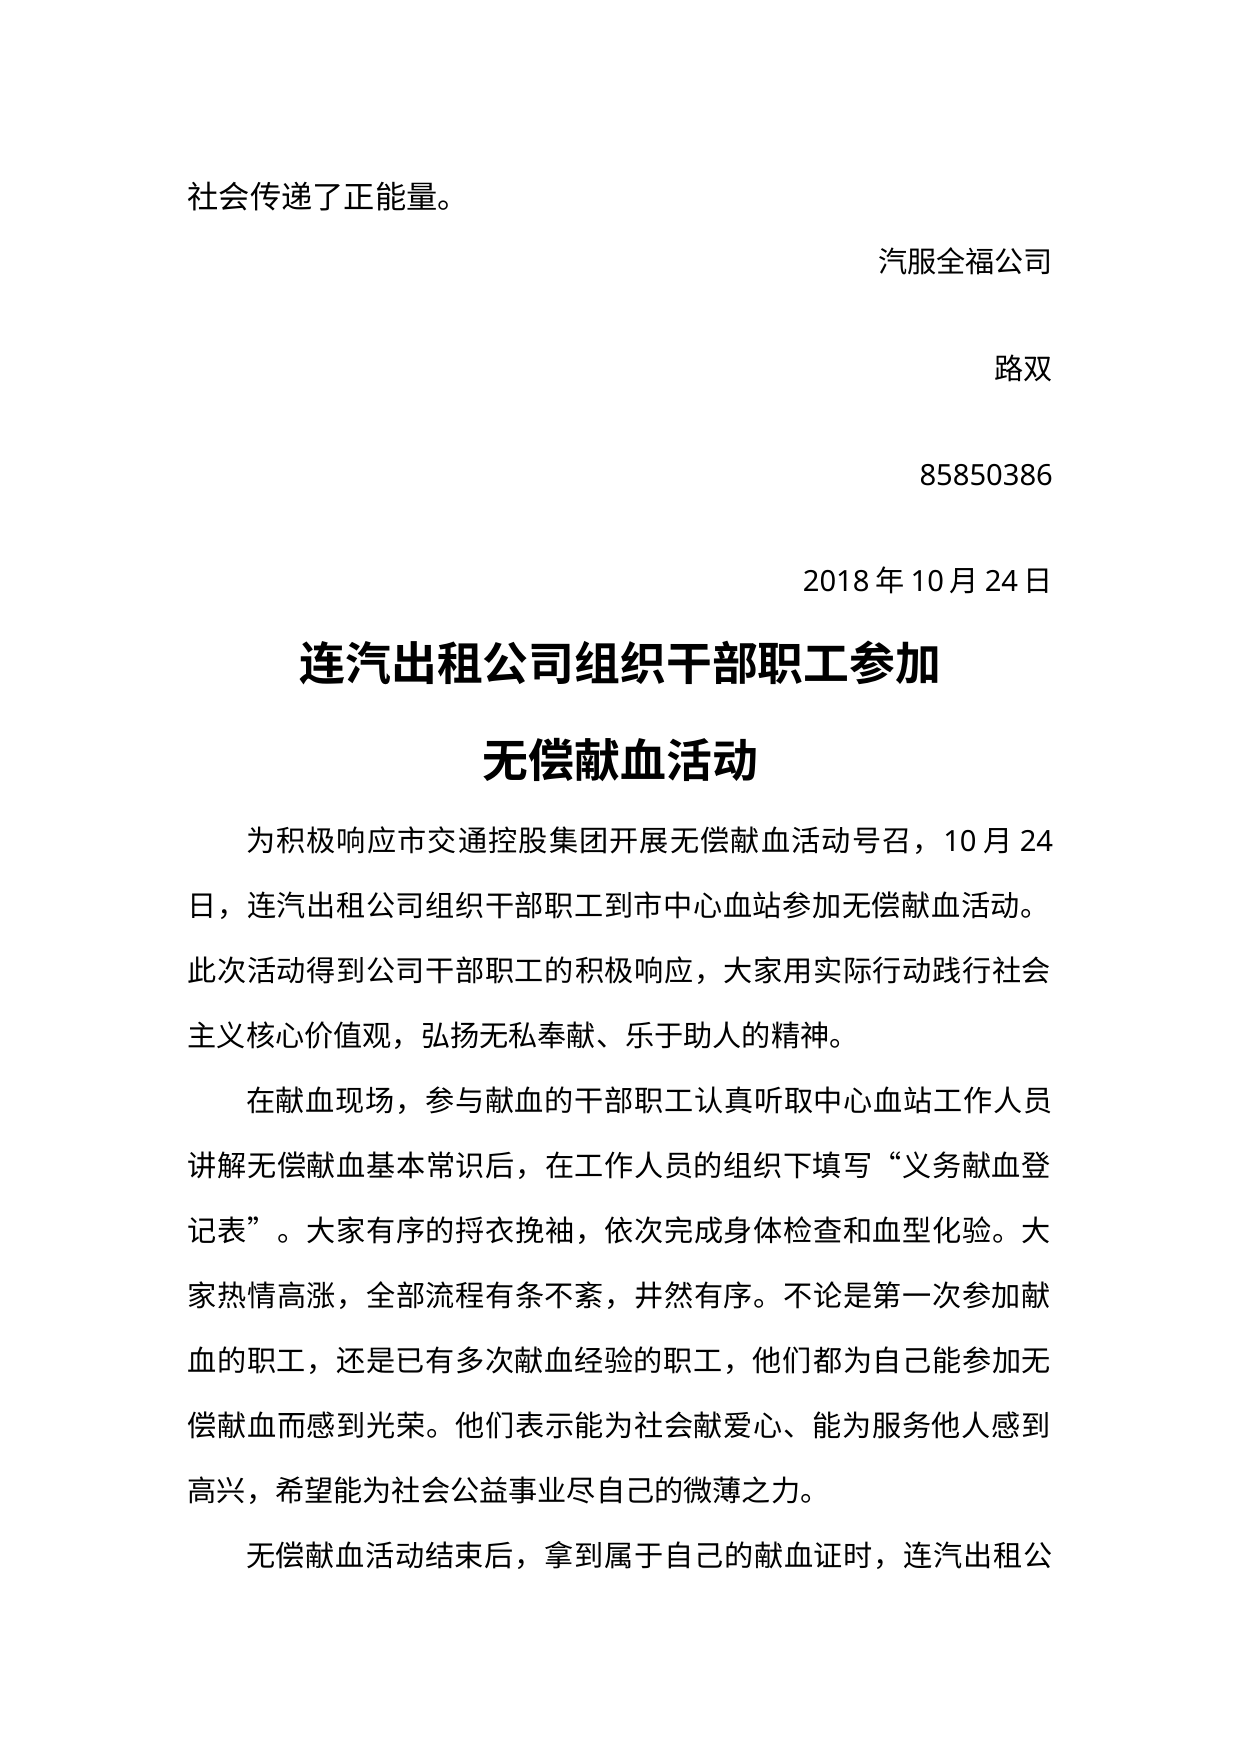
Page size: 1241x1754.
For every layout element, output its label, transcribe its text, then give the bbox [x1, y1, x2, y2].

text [187, 162, 1053, 227]
text 连汽出租公司组织干部职工参加 [187, 611, 1053, 709]
text 2018年10月24日 [187, 546, 1053, 611]
text 85850386 [187, 442, 1053, 507]
text 无偿献血活动 [187, 709, 1053, 806]
text 路双 [187, 334, 1053, 399]
text 为积极响应市交通控股集团开展无偿献血活动号召，10月24日，连汽出租公司组织干部职工到市中心血站参加无偿献血活动。此次活动得到公司干部职工的积极响应，大家用实际行动践行社会主义核心价值观，弘扬无私奉献、乐于助人的精神。 [187, 806, 1053, 1066]
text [187, 1521, 1053, 1586]
text 在献血现场，参与献血的干部职工认真听取中心血站工作人员讲解无偿献血基本常识后，在工作人员的组织下填写“义务献血登记表”。大家有序的捋衣挽袖，依次完成身体检查和血型化验。大家热情高涨，全部流程有条不紊，井然有序。不论是第一次参加献血的职工，还是已有多次献血经验的职工，他们都为自己能参加无偿献血而感到光荣。他们表示能为社会献爱心、能为服务他人感到高兴，希望能为社会公益事业尽自己的微薄之力。 [187, 1066, 1053, 1521]
text 汽服全福公司 [187, 227, 1053, 292]
